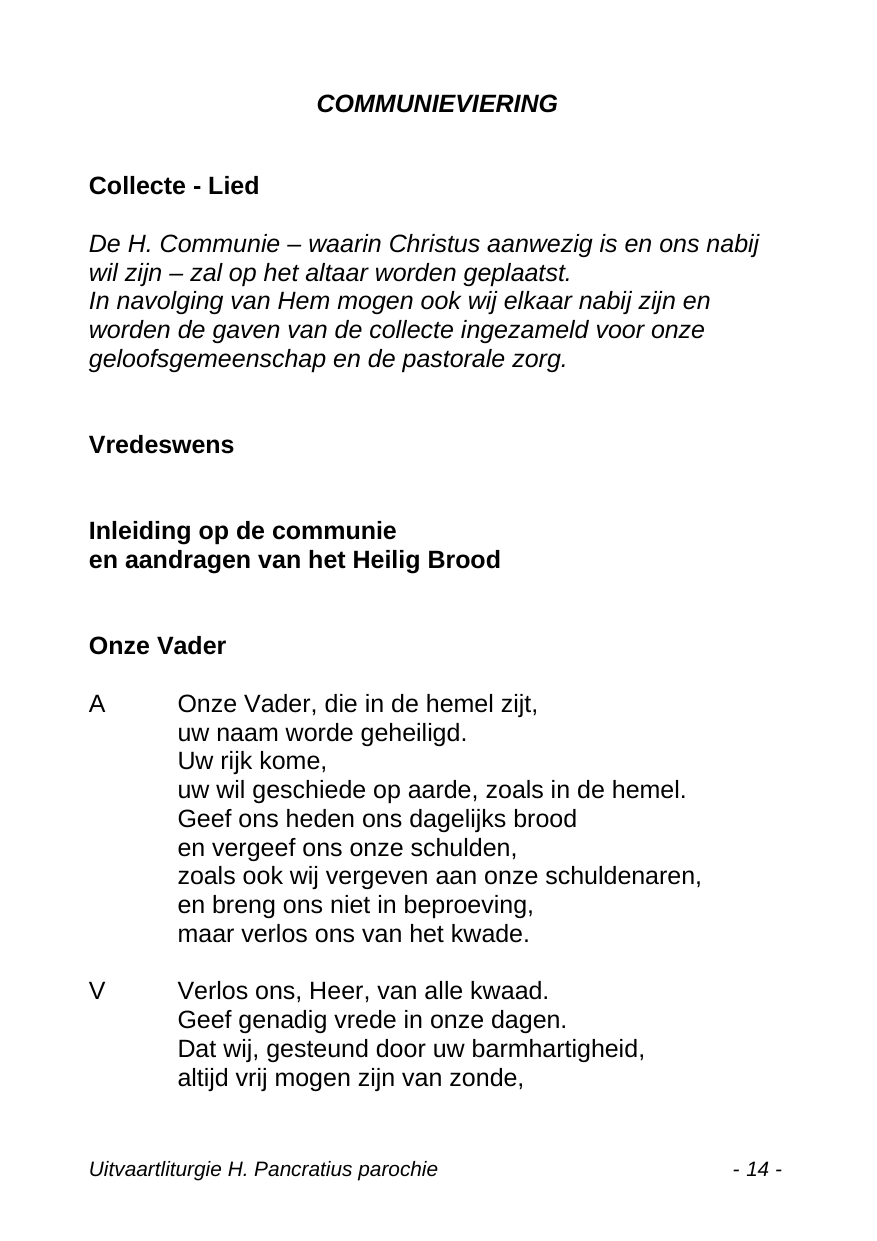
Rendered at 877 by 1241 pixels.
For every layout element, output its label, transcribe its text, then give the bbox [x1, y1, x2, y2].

text Uw rijk kome, [89, 746, 788, 775]
text uw naam worde geheiligd. [89, 717, 788, 746]
text altijd vrij mogen zijn van zonde, [177, 1062, 788, 1091]
text Inleiding op de communie [89, 516, 788, 545]
text Dat wij, gesteund door uw barmhartigheid, [177, 1034, 788, 1062]
text Collecte - Lied [89, 171, 788, 200]
text In navolging van Hem mogen ook wij elkaar nabij zijn en worden de gaven van de collecte ingezameld voor onze geloofsgemeenschap en de pastorale zorg. [89, 286, 788, 372]
text Onze Vader [89, 631, 788, 660]
text V Verlos ons, Heer, van alle kwaad. [89, 976, 788, 1005]
text Geef genadig vrede in onze dagen. [89, 1005, 788, 1034]
text Geef ons heden ons dagelijks brood en vergeef ons onze schulden, zoals ook wij vergeven aan onze schuldenaren, en breng ons niet in beproeving, maar verlos ons van het kwade. [177, 804, 788, 947]
text COMMUNIEVIERING [89, 89, 788, 117]
text De H. Communie – waarin Christus aanwezig is en ons nabij wil zijn – zal op het altaar worden geplaatst. [89, 229, 788, 286]
text A Onze Vader, die in de hemel zijt, [89, 689, 788, 717]
text en aandragen van het Heilig Brood [89, 545, 788, 574]
text uw wil geschiede op aarde, zoals in de hemel. [89, 775, 788, 804]
text Vredeswens [89, 430, 788, 459]
